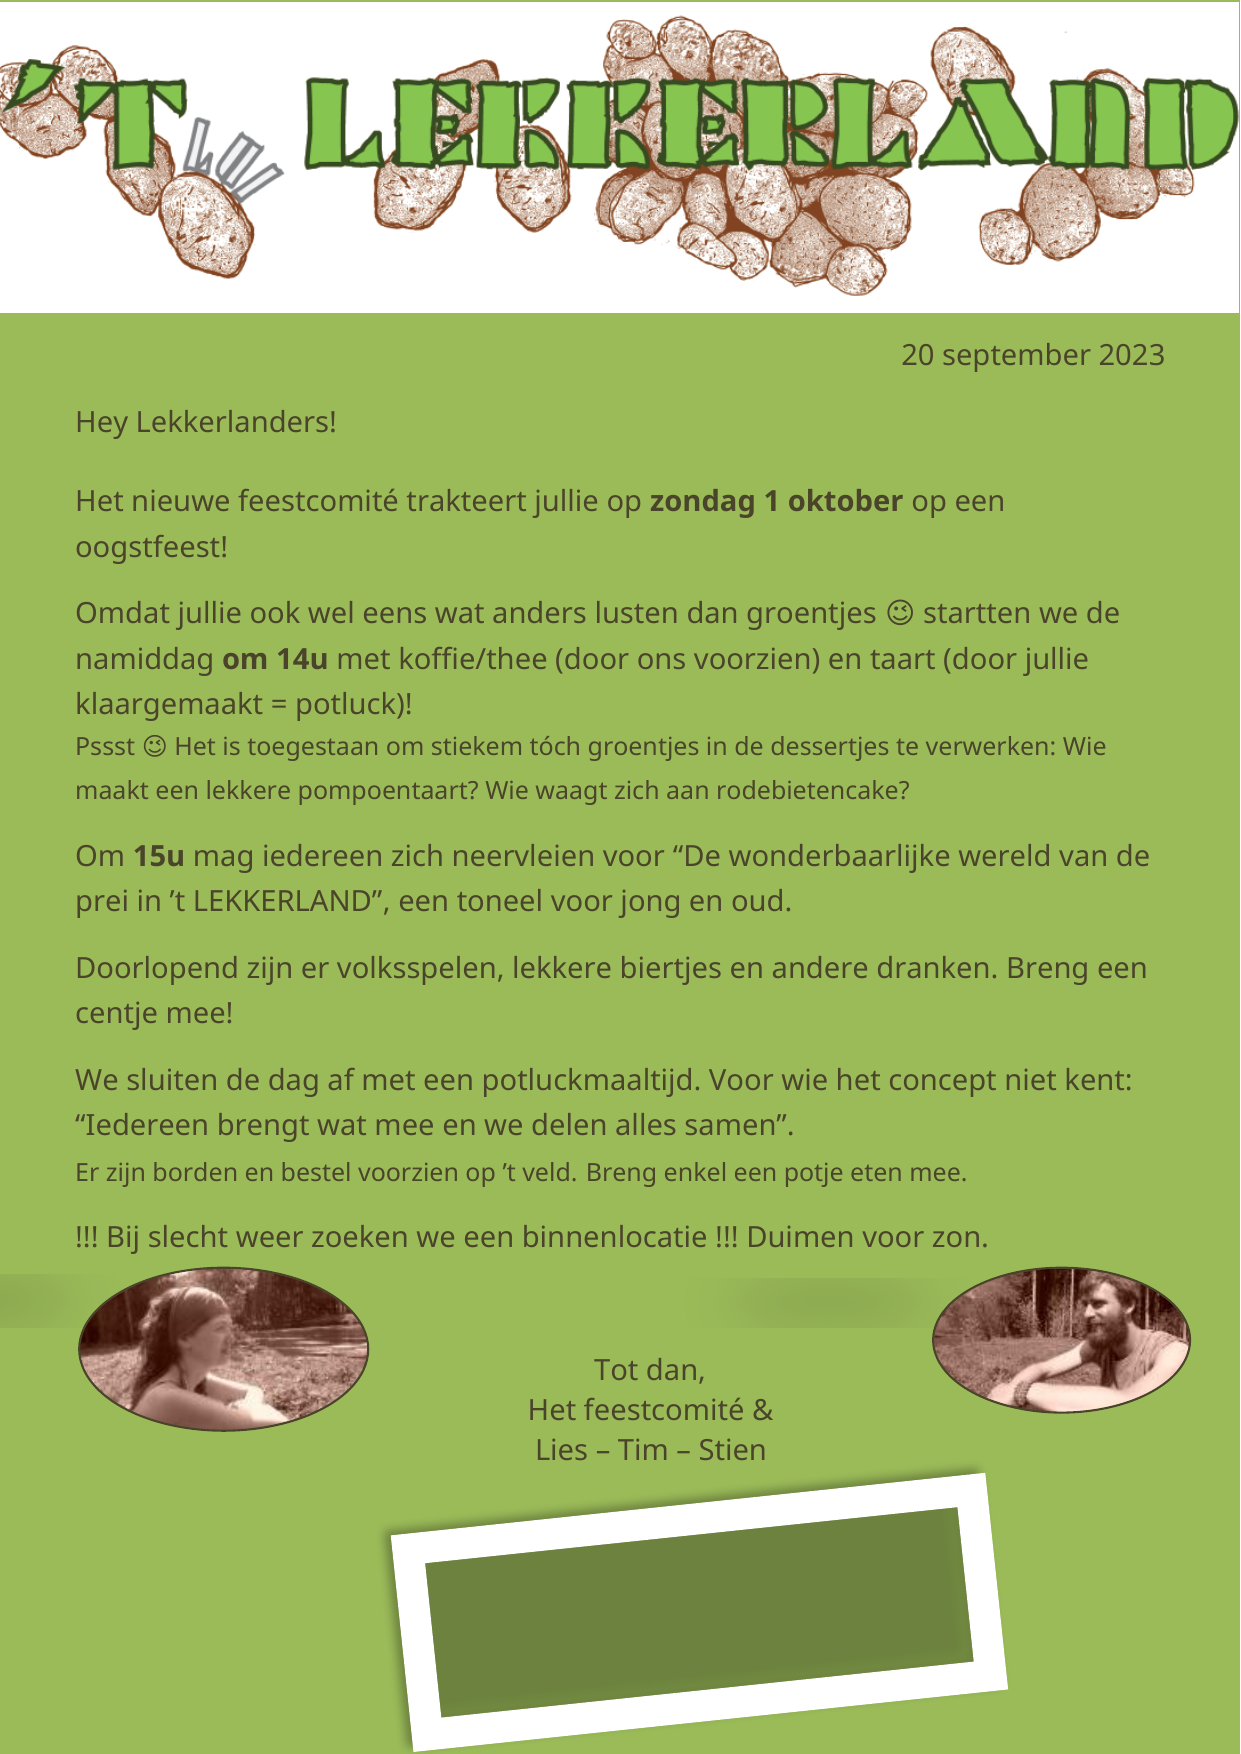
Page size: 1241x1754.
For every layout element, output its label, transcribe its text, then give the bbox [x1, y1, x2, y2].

text 20 september 2023 [75, 334, 1165, 374]
text Het feestcomité & [75, 1389, 1165, 1429]
picture [81, 1269, 367, 1349]
text We sluiten de dag af met een potluckmaaltijd. Voor wie het concept niet kent: “Iedereen brengt wat mee en we delen alles samen”. Er zijn borden en bestel voorzien op ’t veld. Breng enkel een potje eten mee. [75, 1059, 1165, 1190]
text Tot dan, [75, 1349, 1165, 1389]
text Hey Lekkerlanders! [75, 401, 1165, 441]
text Lies – Tim – Stien [75, 1429, 1165, 1469]
text Doorlopend zijn er volksspelen, lekkere biertjes en andere dranken. Breng een centje mee! [75, 947, 1165, 1032]
text Omdat jullie ook wel eens wat anders lusten dan groentjes 😉 startten we de namiddag om 14u met koffie/thee (door ons voorzien) en taart (door jullie klaargemaakt = potluck)! Pssst 😉 Het is toegestaan om stiekem tóch groentjes in de dessertjes te verwerken: Wie maakt een lekkere pompoentaart? Wie waagt zich aan rodebietencake? [75, 592, 1165, 808]
text Om 15u mag iedereen zich neervleien voor “De wonderbaarlijke wereld van de prei in ’t LEKKERLAND”, een toneel voor jong en oud. [75, 835, 1165, 920]
text !!! Bij slecht weer zoeken we een binnenlocatie !!! Duimen voor zon. [75, 1217, 1165, 1256]
text Het nieuwe feestcomité trakteert jullie op zondag 1 oktober op een oogstfeest! [75, 480, 1165, 566]
picture [935, 1269, 1189, 1381]
